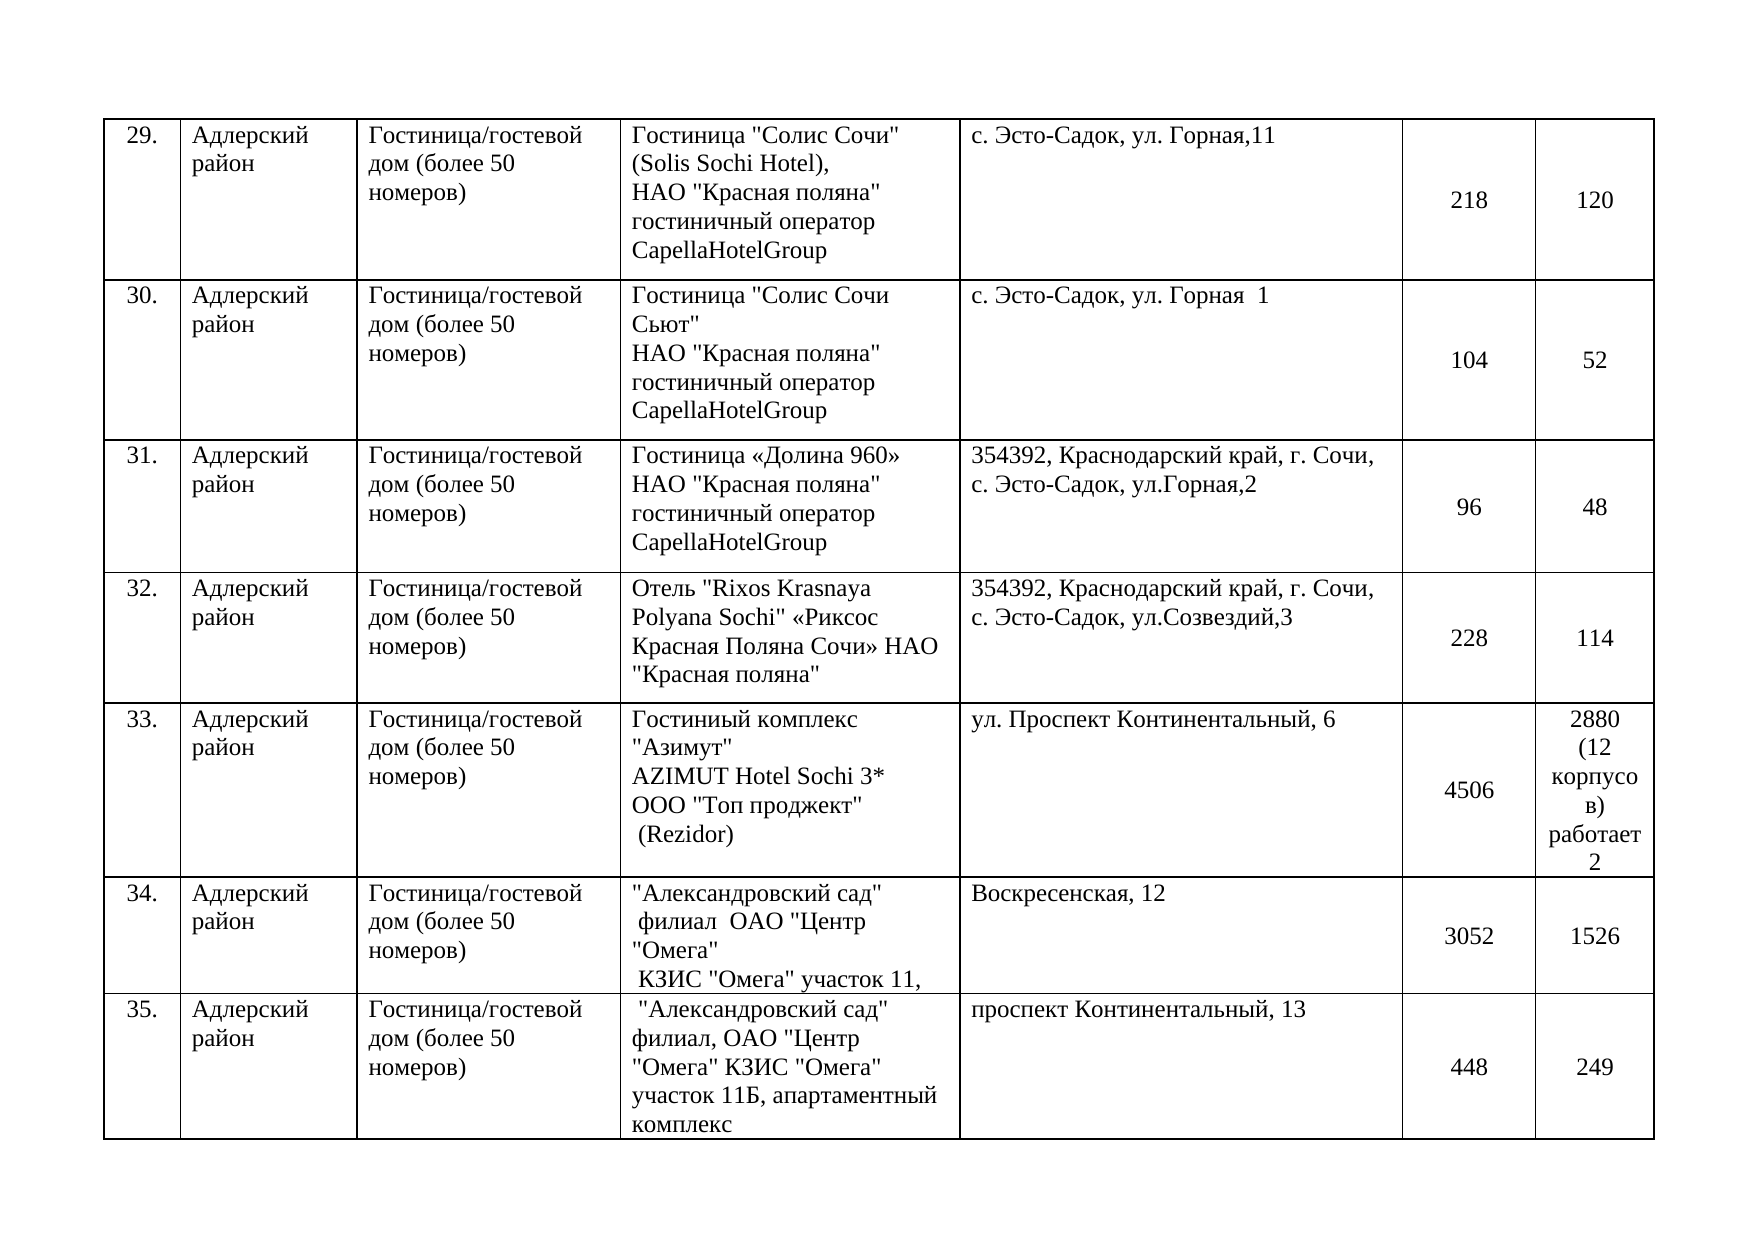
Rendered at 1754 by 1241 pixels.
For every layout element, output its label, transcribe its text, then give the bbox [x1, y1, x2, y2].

table_cell 29. [105, 120, 180, 279]
table_cell 30. [105, 281, 180, 439]
table_cell Гостиница "Солис Сочи" (Solis Sochi Hotel), НАО "Красная поляна" гостиничный оператор CapellaHotelGroup [621, 120, 959, 279]
table_cell 34. [105, 878, 180, 993]
table_cell 249 [1536, 994, 1653, 1138]
table_cell 228 [1403, 573, 1535, 702]
table_cell 448 [1403, 994, 1535, 1138]
table_cell Адлерский район [181, 281, 356, 439]
table_cell 354392, Краснодарский край, г. Сочи, с. Эсто-Садок, ул.Горная,2 [961, 441, 1402, 572]
table_cell Отель "Rixos Krasnaya Polyana Sochi" «Риксос Красная Поляна Сочи» НАО "Красная поляна" [621, 573, 959, 702]
table_cell "Александровский сад" филиал ОАО "Центр "Омега" КЗИС "Омега" участок 11, [621, 878, 959, 993]
table_cell Гостиница/гостевой дом (более 50 номеров) [358, 878, 620, 993]
table_cell Гостиница «Долина 960» НАО "Красная поляна" гостиничный оператор CapellaHotelGroup [621, 441, 959, 572]
table_cell Адлерский район [181, 441, 356, 572]
table_cell 31. [105, 441, 180, 572]
table_cell Гостиница/гостевой дом (более 50 номеров) [358, 281, 620, 439]
table_cell Адлерский район [181, 704, 356, 876]
table_cell 35. [105, 994, 180, 1138]
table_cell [358, 120, 620, 279]
table_cell Гостиниый комплекс "Азимут" AZIMUT Hotel Sochi 3* ООО "Топ проджект" (Rezidor) [621, 704, 959, 876]
table_cell 218 [1403, 120, 1535, 279]
table_cell Адлерский район [181, 878, 356, 993]
table_cell с. Эсто-Садок, ул. Горная,11 [961, 120, 1402, 279]
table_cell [358, 994, 620, 1138]
table_cell Адлерский район [181, 120, 356, 279]
table_cell Адлерский район [181, 994, 356, 1138]
table_cell Гостиница/гостевой дом (более 50 номеров) [358, 573, 620, 702]
table_cell "Александровский сад" филиал, ОАО "Центр "Омега" КЗИС "Омега" участок 11Б, апартаментный комплекс [621, 994, 959, 1138]
table_cell ул. Проспект Континентальный, 6 [961, 704, 1402, 876]
table_cell 1526 [1536, 878, 1653, 993]
table_cell 120 [1536, 120, 1653, 279]
table_cell 4506 [1403, 704, 1535, 876]
table_cell Гостиница/гостевой дом (более 50 номеров) [358, 704, 620, 876]
table_cell 96 [1403, 441, 1535, 572]
table_cell 104 [1403, 281, 1535, 439]
table_cell Воскресенская, 12 [961, 878, 1402, 993]
table_cell 48 [1536, 441, 1653, 572]
table_cell 114 [1536, 573, 1653, 702]
table_cell с. Эсто-Садок, ул. Горная 1 [961, 281, 1402, 439]
table_cell 354392, Краснодарский край, г. Сочи, с. Эсто-Садок, ул.Созвездий,3 [961, 573, 1402, 702]
table_cell 2880 (12 корпусов) работает 2 [1536, 704, 1653, 876]
table_cell 3052 [1403, 878, 1535, 993]
table_cell 52 [1536, 281, 1653, 439]
table_cell проспект Континентальный, 13 [961, 994, 1402, 1138]
table_cell Гостиница "Солис Сочи Сьют" НАО "Красная поляна" гостиничный оператор CapellaHotelGroup [621, 281, 959, 439]
table_cell 33. [105, 704, 180, 876]
table_cell Гостиница/гостевой дом (более 50 номеров) [358, 441, 620, 572]
table_cell 32. [105, 573, 180, 702]
table_cell Адлерский район [181, 573, 356, 702]
